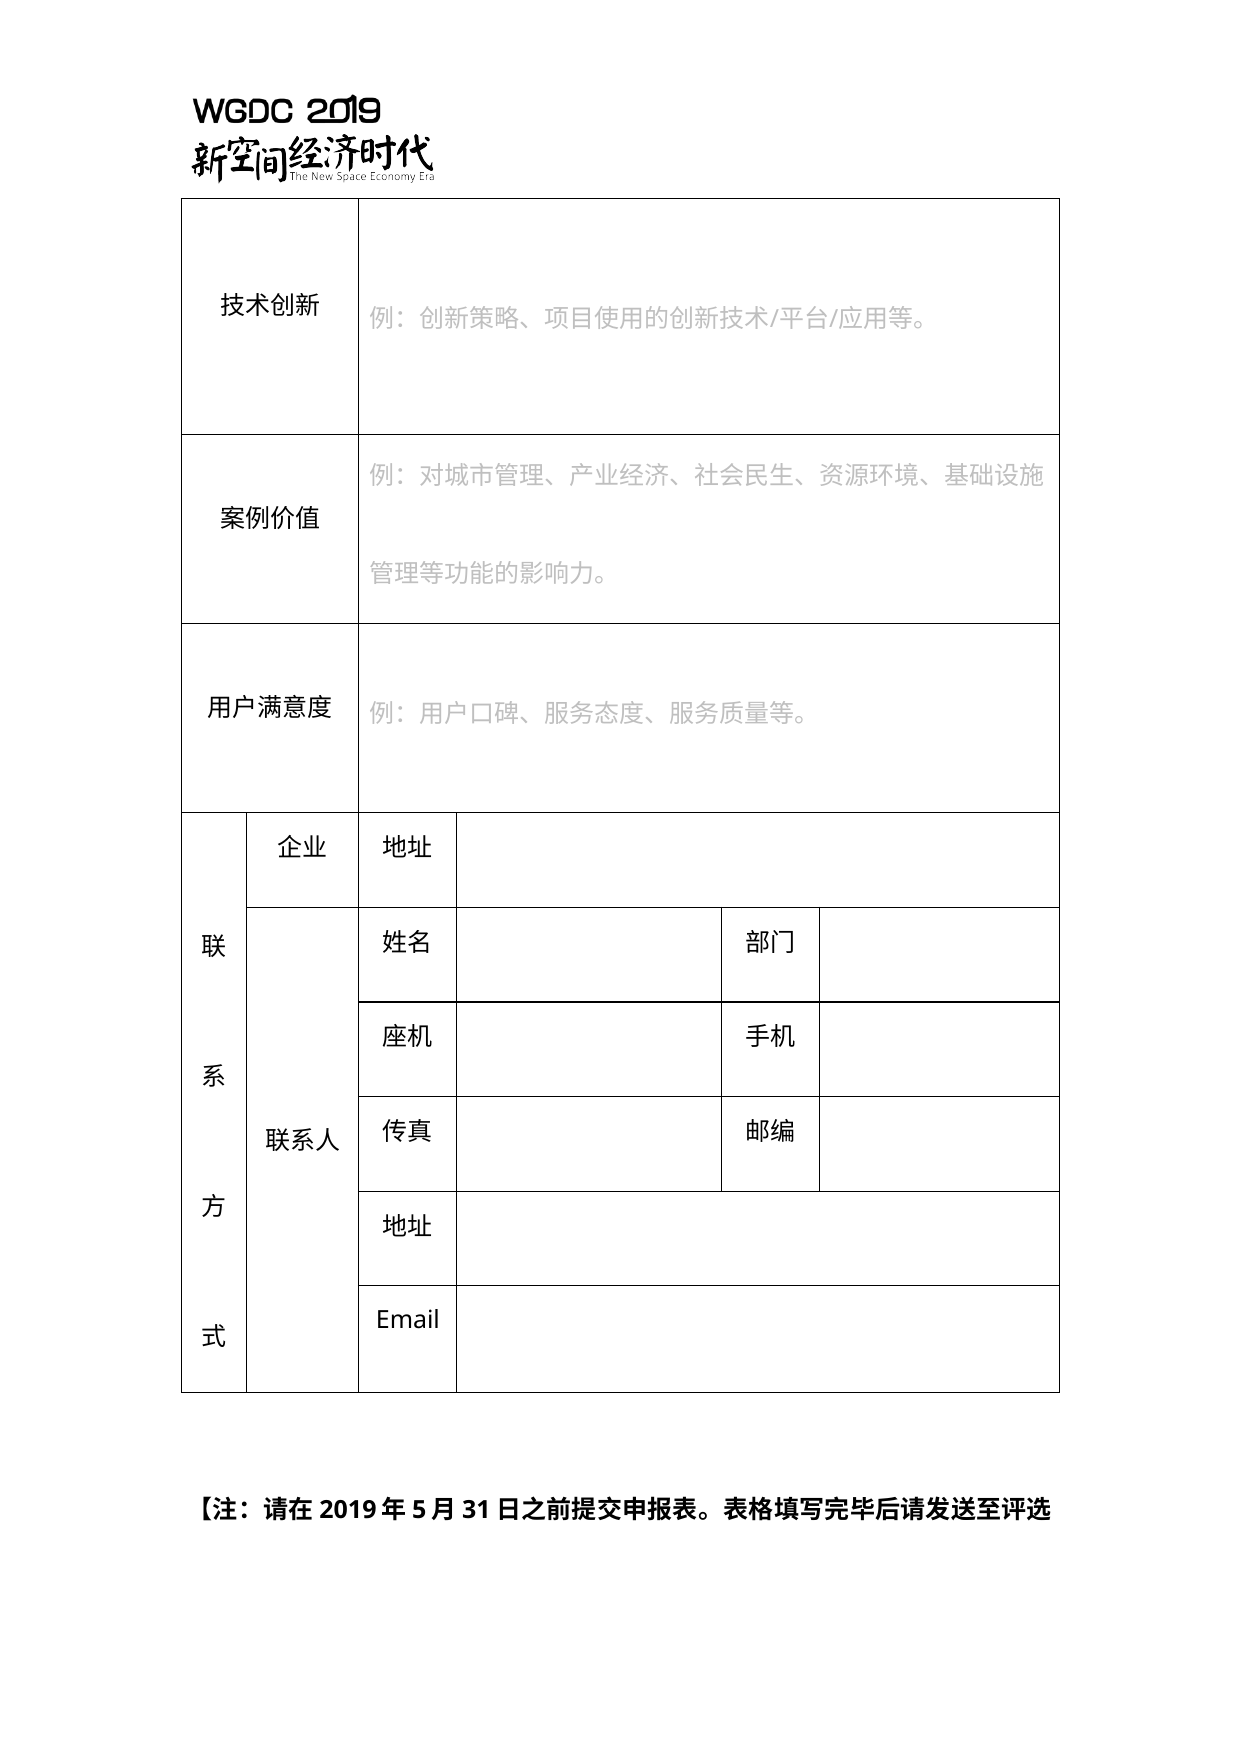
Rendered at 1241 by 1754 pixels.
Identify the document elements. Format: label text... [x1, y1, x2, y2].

table_cell 座机 [359, 1003, 456, 1096]
table_cell [820, 908, 1059, 1001]
table_cell 传真 [359, 1097, 456, 1191]
table_cell [457, 1286, 1059, 1392]
table_cell 邮编 [722, 1097, 819, 1191]
table_cell 技术创新 [182, 199, 358, 434]
table_cell 地址 [359, 1192, 456, 1285]
table_cell [457, 1097, 721, 1191]
table_cell 例：创新策略、项目使用的创新技术/平台/应用等。 [359, 199, 1059, 434]
table_cell 企业 [247, 813, 358, 907]
table_cell 用户满意度 [182, 624, 358, 812]
picture [187, 90, 444, 188]
table_cell [457, 1003, 721, 1096]
table_cell 手机 [722, 1003, 819, 1096]
table_cell 联系方式 [182, 813, 246, 1392]
table_cell 部门 [722, 908, 819, 1001]
table_cell 地址 [359, 813, 456, 907]
table_cell [457, 1192, 1059, 1285]
table_cell 案例价值 [182, 435, 358, 623]
table_cell [457, 908, 721, 1001]
table_cell [457, 813, 1059, 907]
table_cell 例：对城市管理、产业经济、社会民生、资源环境、基础设施管理等功能的影响力。 [359, 435, 1059, 623]
table_cell [820, 1003, 1059, 1096]
table_cell [820, 1097, 1059, 1191]
table_cell 例：用户口碑、服务态度、服务质量等。 [359, 624, 1059, 812]
table_cell Email [359, 1286, 456, 1392]
table_cell 联系人 [247, 908, 358, 1392]
table_cell 姓名 [359, 908, 456, 1001]
text 【注：请在2019年5月31日之前提交申报表。表格填写完毕后请发送至评选邮箱：ningmin@taibo.cn。评选联系人：宁敏，010-62101808-618。】 [187, 1475, 1053, 1540]
